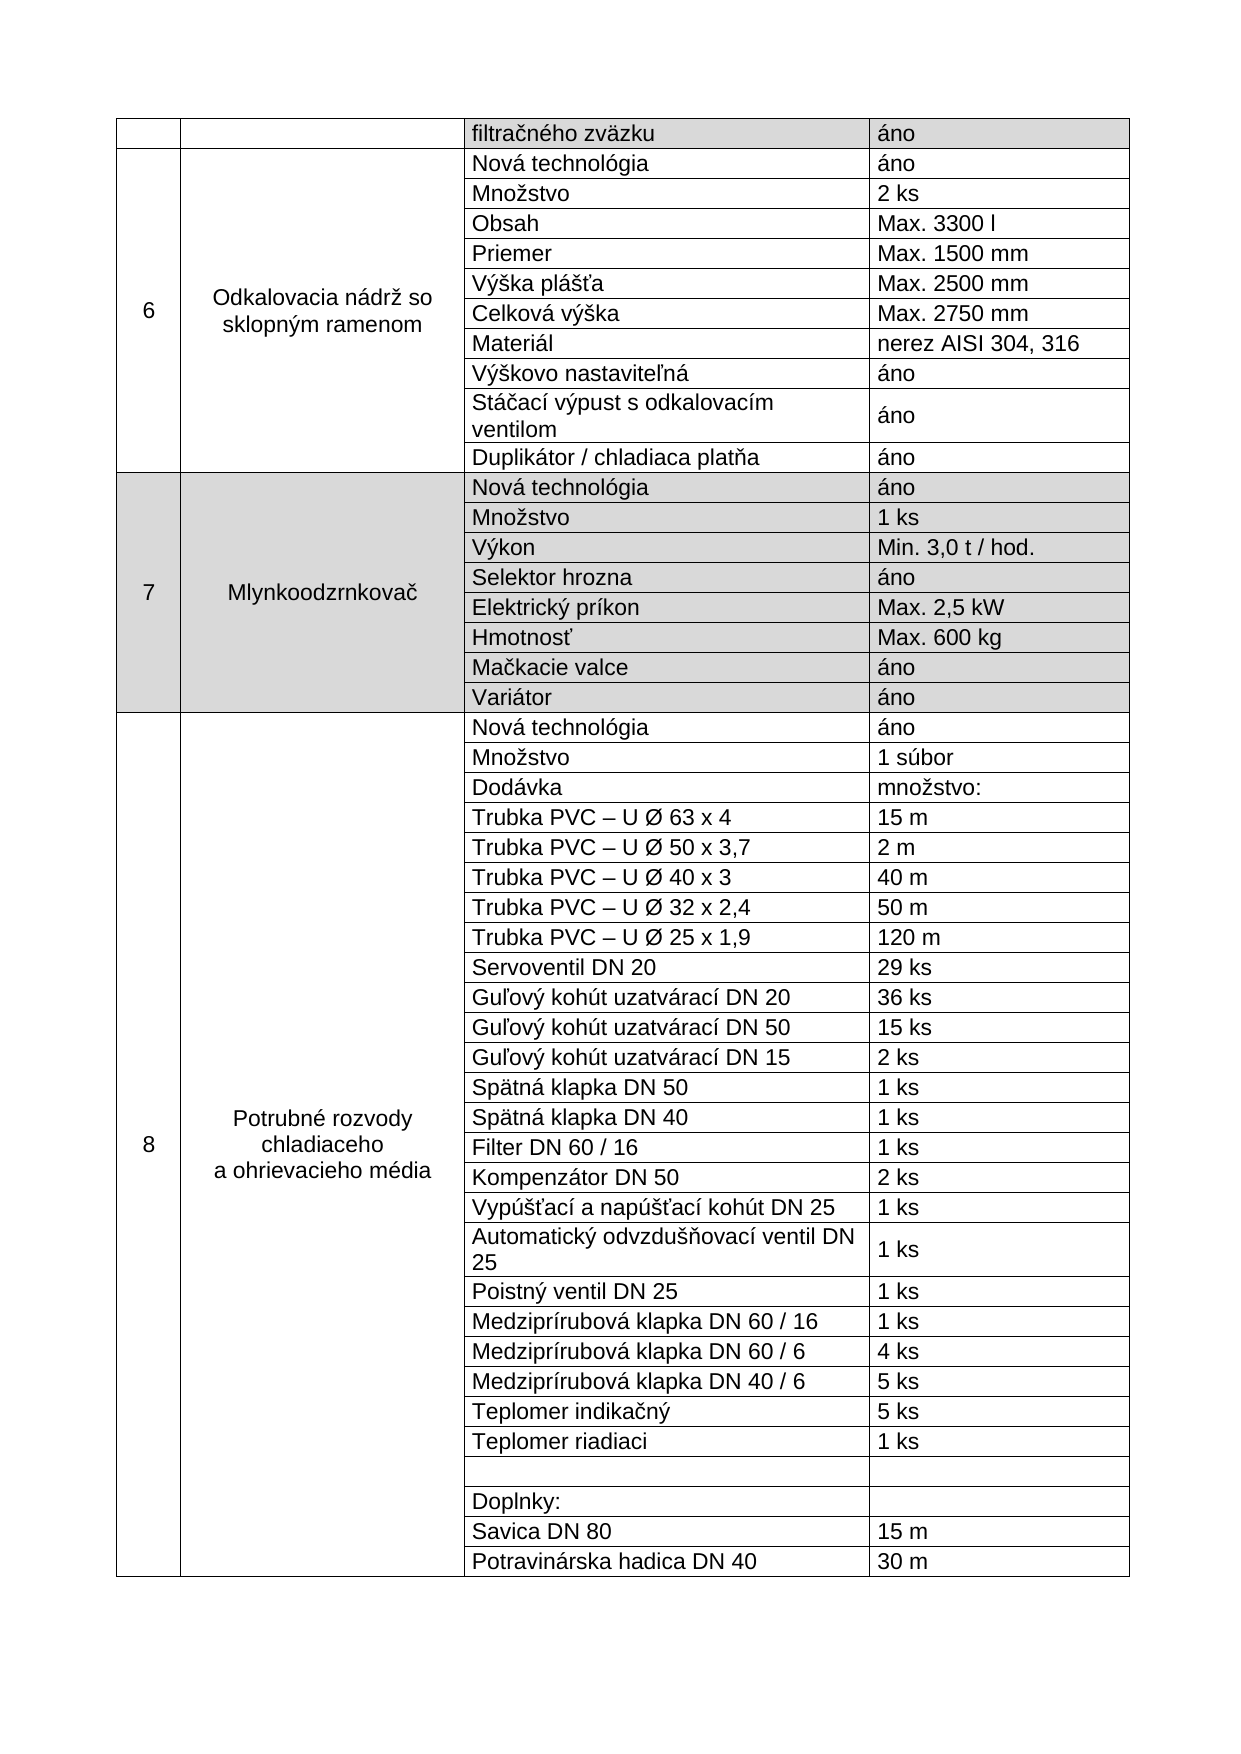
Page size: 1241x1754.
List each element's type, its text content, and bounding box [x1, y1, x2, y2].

table_cell Max. 2500 mm [870, 269, 1129, 298]
table_cell 1 ks [870, 1133, 1129, 1162]
table_cell 1 ks [870, 1223, 1129, 1276]
table_cell Max. 1500 mm [870, 239, 1129, 268]
table_cell [870, 1457, 1129, 1486]
table_cell Medziprírubová klapka DN 60 / 16 [465, 1307, 869, 1336]
table_cell 1 ks [870, 1307, 1129, 1336]
table_cell 15 ks [870, 1013, 1129, 1042]
table_cell áno [870, 389, 1129, 442]
table_cell Nová technológia [465, 713, 869, 742]
table_cell 1 súbor [870, 743, 1129, 772]
table_cell Guľový kohút uzatvárací DN 50 [465, 1013, 869, 1042]
table_cell Max. 2750 mm [870, 299, 1129, 328]
table_cell Trubka PVC – U Ø 25 x 1,9 [465, 923, 869, 952]
table_cell 30 m [870, 1547, 1129, 1576]
table_cell Variátor [465, 683, 869, 712]
table_cell Kompenzátor DN 50 [465, 1163, 869, 1192]
table_cell 1 ks [870, 1103, 1129, 1132]
table_cell [465, 1457, 869, 1486]
table_cell 6 [117, 149, 180, 472]
table_cell Savica DN 80 [465, 1517, 869, 1546]
table_cell Teplomer indikačný [465, 1397, 869, 1426]
table_cell Poistný ventil DN 25 [465, 1277, 869, 1306]
table_cell áno [870, 149, 1129, 178]
table_cell [870, 1487, 1129, 1516]
table_cell Výškovo nastaviteľná [465, 359, 869, 388]
table_cell Celková výška [465, 299, 869, 328]
table_cell 15 m [870, 1517, 1129, 1546]
table_cell Trubka PVC – U Ø 63 x 4 [465, 803, 869, 832]
table_cell Množstvo [465, 503, 869, 532]
table_cell áno [870, 683, 1129, 712]
table_cell Trubka PVC – U Ø 32 x 2,4 [465, 893, 869, 922]
table_cell Vypúšťací a napúšťací kohút DN 25 [465, 1193, 869, 1222]
table_cell áno [870, 473, 1129, 502]
table_cell Množstvo [465, 179, 869, 208]
table_cell Automatický odvzdušňovací ventil DN 25 [465, 1223, 869, 1276]
table_cell Duplikátor / chladiaca platňa [465, 443, 869, 472]
table_cell 5 ks [870, 1367, 1129, 1396]
table_cell množstvo: [870, 773, 1129, 802]
table_cell 40 m [870, 863, 1129, 892]
table_cell áno [870, 359, 1129, 388]
table_cell áno [870, 443, 1129, 472]
table_cell Mačkacie valce [465, 653, 869, 682]
table_cell Materiál [465, 329, 869, 358]
table_cell áno [870, 563, 1129, 592]
table_cell Výška plášťa [465, 269, 869, 298]
table_cell 120 m [870, 923, 1129, 952]
table_cell Trubka PVC – U Ø 50 x 3,7 [465, 833, 869, 862]
table_cell 7 [117, 473, 180, 712]
table_cell Max. 600 kg [870, 623, 1129, 652]
table_cell Servoventil DN 20 [465, 953, 869, 982]
table_cell 1 ks [870, 503, 1129, 532]
table_cell 1 ks [870, 1277, 1129, 1306]
table_cell Guľový kohút uzatvárací DN 20 [465, 983, 869, 1012]
table_cell Teplomer riadiaci [465, 1427, 869, 1456]
table_cell Priemer [465, 239, 869, 268]
table_cell Elektrický príkon [465, 593, 869, 622]
table_cell Mlynkoodzrnkovač [181, 473, 464, 712]
table_cell 1 ks [870, 1073, 1129, 1102]
table_cell 36 ks [870, 983, 1129, 1012]
table_cell Výkon [465, 533, 869, 562]
table_cell 29 ks [870, 953, 1129, 982]
table_cell Nová technológia [465, 149, 869, 178]
table_cell 5 ks [870, 1397, 1129, 1426]
table_cell Filter DN 60 / 16 [465, 1133, 869, 1162]
table_cell 1 ks [870, 1427, 1129, 1456]
table_cell Spätná klapka DN 50 [465, 1073, 869, 1102]
table_cell 2 ks [870, 1163, 1129, 1192]
table_cell Max. 3300 l [870, 209, 1129, 238]
table_cell 2 ks [870, 1043, 1129, 1072]
table_cell áno [870, 119, 1129, 148]
table_cell Doplnky: [465, 1487, 869, 1516]
table_cell 8 [117, 713, 180, 1576]
table_cell 1 ks [870, 1193, 1129, 1222]
table_cell Max. 2,5 kW [870, 593, 1129, 622]
table_cell 15 m [870, 803, 1129, 832]
table_cell Množstvo [465, 743, 869, 772]
table_cell Medziprírubová klapka DN 60 / 6 [465, 1337, 869, 1366]
table_cell 4 ks [870, 1337, 1129, 1366]
table_cell 2 ks [870, 179, 1129, 208]
table_cell áno [870, 713, 1129, 742]
table_cell Selektor hrozna [465, 563, 869, 592]
table_cell 50 m [870, 893, 1129, 922]
table_cell filtračného zväzku [465, 119, 869, 148]
table_cell Spätná klapka DN 40 [465, 1103, 869, 1132]
table_cell nerez AISI 304, 316 [870, 329, 1129, 358]
table_cell Min. 3,0 t / hod. [870, 533, 1129, 562]
table_cell Odkalovacia nádrž so sklopným ramenom [181, 149, 464, 472]
table_cell Potravinárska hadica DN 40 [465, 1547, 869, 1576]
table_cell Stáčací výpust s odkalovacím ventilom [465, 389, 869, 442]
table_cell Dodávka [465, 773, 869, 802]
table_cell 2 m [870, 833, 1129, 862]
table_cell Guľový kohút uzatvárací DN 15 [465, 1043, 869, 1072]
table_cell Nová technológia [465, 473, 869, 502]
table_cell Trubka PVC – U Ø 40 x 3 [465, 863, 869, 892]
table_cell Obsah [465, 209, 869, 238]
table_cell Medziprírubová klapka DN 40 / 6 [465, 1367, 869, 1396]
table_cell áno [870, 653, 1129, 682]
table_cell Potrubné rozvody chladiaceho a ohrievacieho média [181, 713, 464, 1576]
table_cell Hmotnosť [465, 623, 869, 652]
